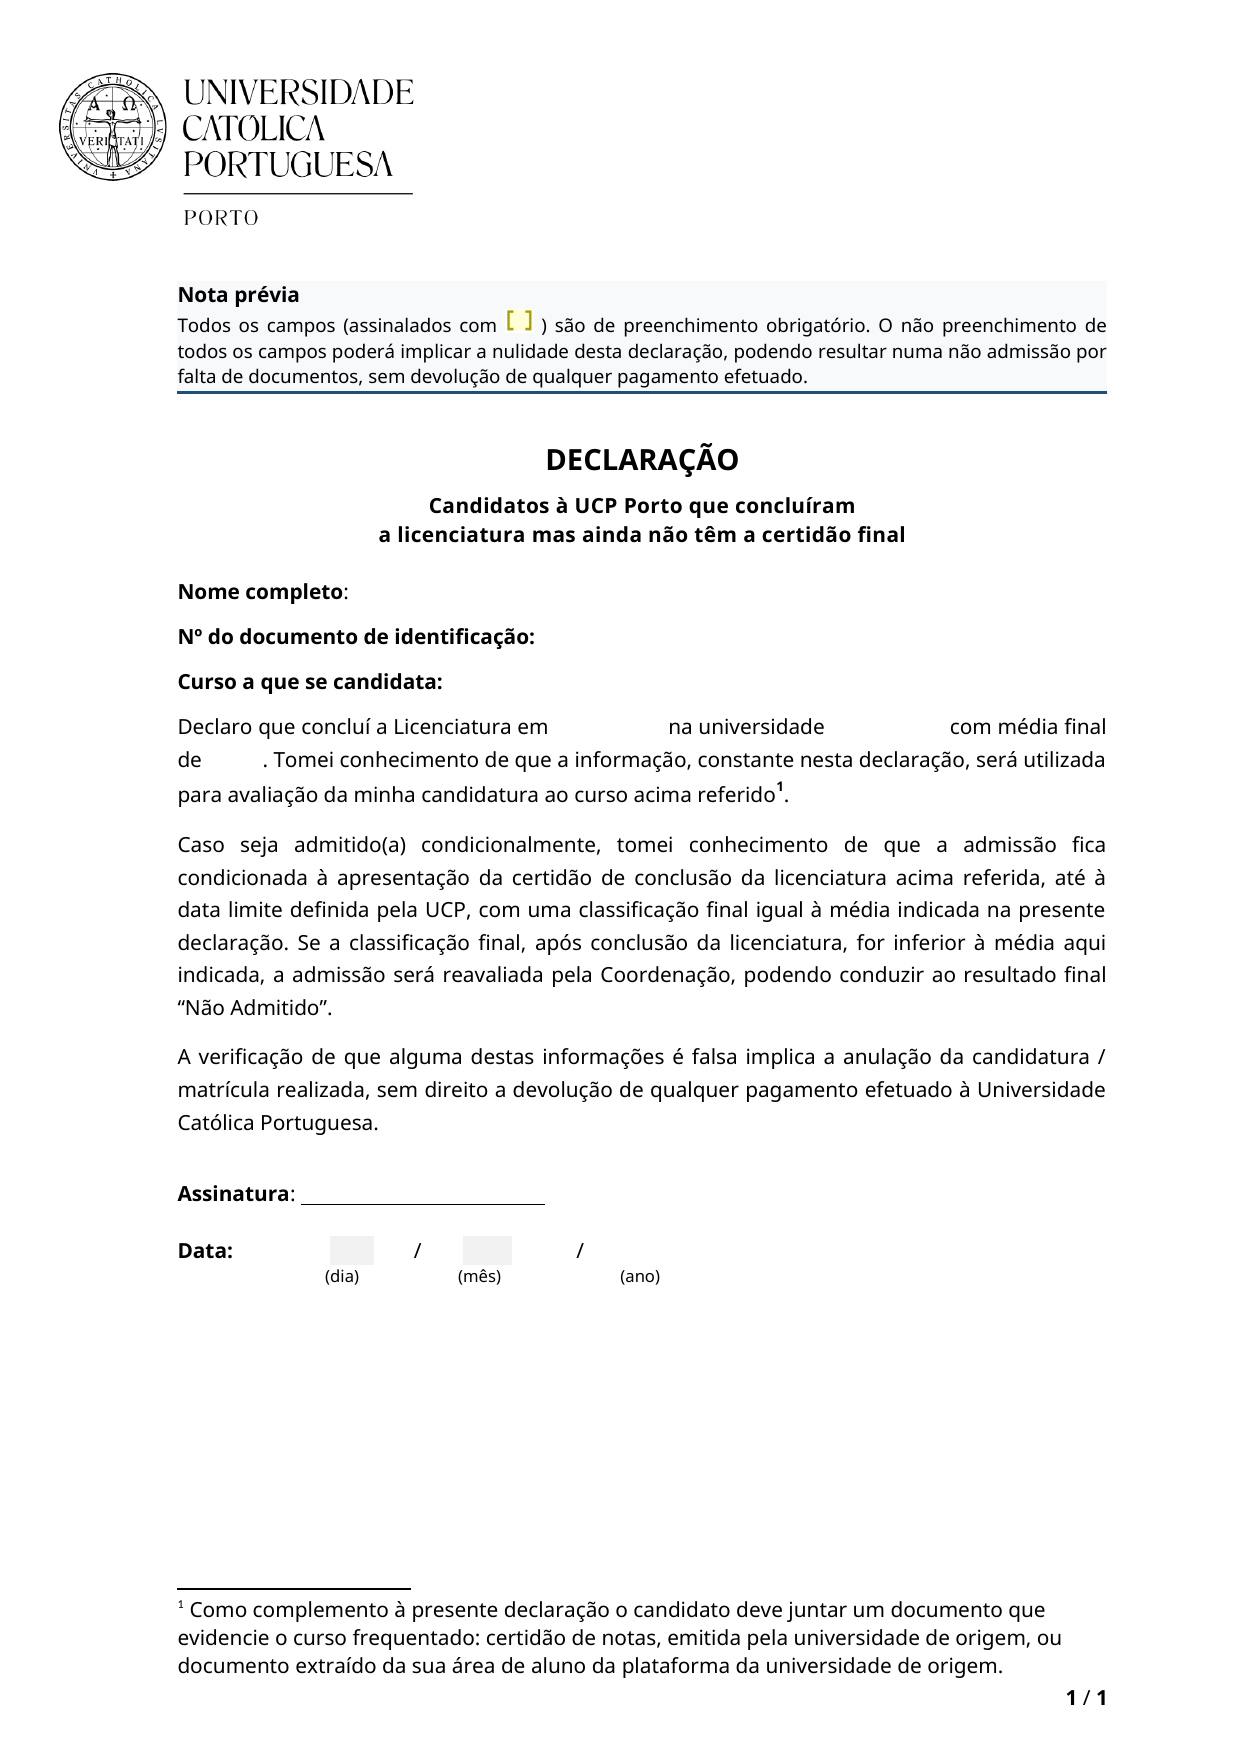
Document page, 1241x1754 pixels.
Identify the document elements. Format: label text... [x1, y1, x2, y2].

text Data: / / [512, 1236, 1107, 1265]
text Caso seja admitido(a) condicionalmente, tomei conhecimento de que a admissão fica condicionada à apresentação da certidão de conclusão da licenciatura acima referida, até à data limite definida pela UCP, com uma classificação final igual à média indicada na presente declaração. Se a classificação final, após conclusão da licenciatura, for inferior à média aqui indicada, a admissão será reavaliada pela Coordenação, podendo conduzir ao resultado final “Não Admitido”. [177, 830, 1107, 1022]
picture [505, 309, 534, 333]
text Nome completo: [177, 577, 1107, 605]
text Declaro que concluí a Licenciatura em na universidade com média final de . Tomei conhecimento de que a informação, constante nesta declaração, será utilizada para avaliação da minha candidatura ao curso acima referido. [177, 712, 1107, 809]
text Data: / / [177, 1236, 330, 1265]
text Todos os campos (assinalados com ) são de preenchimento obrigatório. O não preenchimento de todos os campos poderá implicar a nulidade desta declaração, podendo resultar numa não admissão por falta de documentos, sem devolução de qualquer pagamento efetuado. [177, 309, 1107, 391]
text Assinatura: [177, 1179, 1107, 1208]
text a licenciatura mas ainda não têm a certidão final [177, 520, 1107, 548]
text Candidatos à UCP Porto que concluíram [177, 492, 1107, 520]
text Curso a que se candidata: [177, 667, 1107, 696]
text DECLARAÇÃO [177, 439, 1107, 479]
picture [59, 73, 414, 226]
text Nº do documento de identificação: [177, 622, 1107, 651]
text Data: / / [374, 1236, 463, 1265]
text A verificação de que alguma destas informações é falsa implica a anulação da candidatura / matrícula realizada, sem direito a devolução de qualquer pagamento efetuado à Universidade Católica Portuguesa. [177, 1042, 1107, 1136]
text Nota prévia [177, 281, 1107, 309]
text (dia) (mês) (ano) [177, 1265, 1107, 1288]
